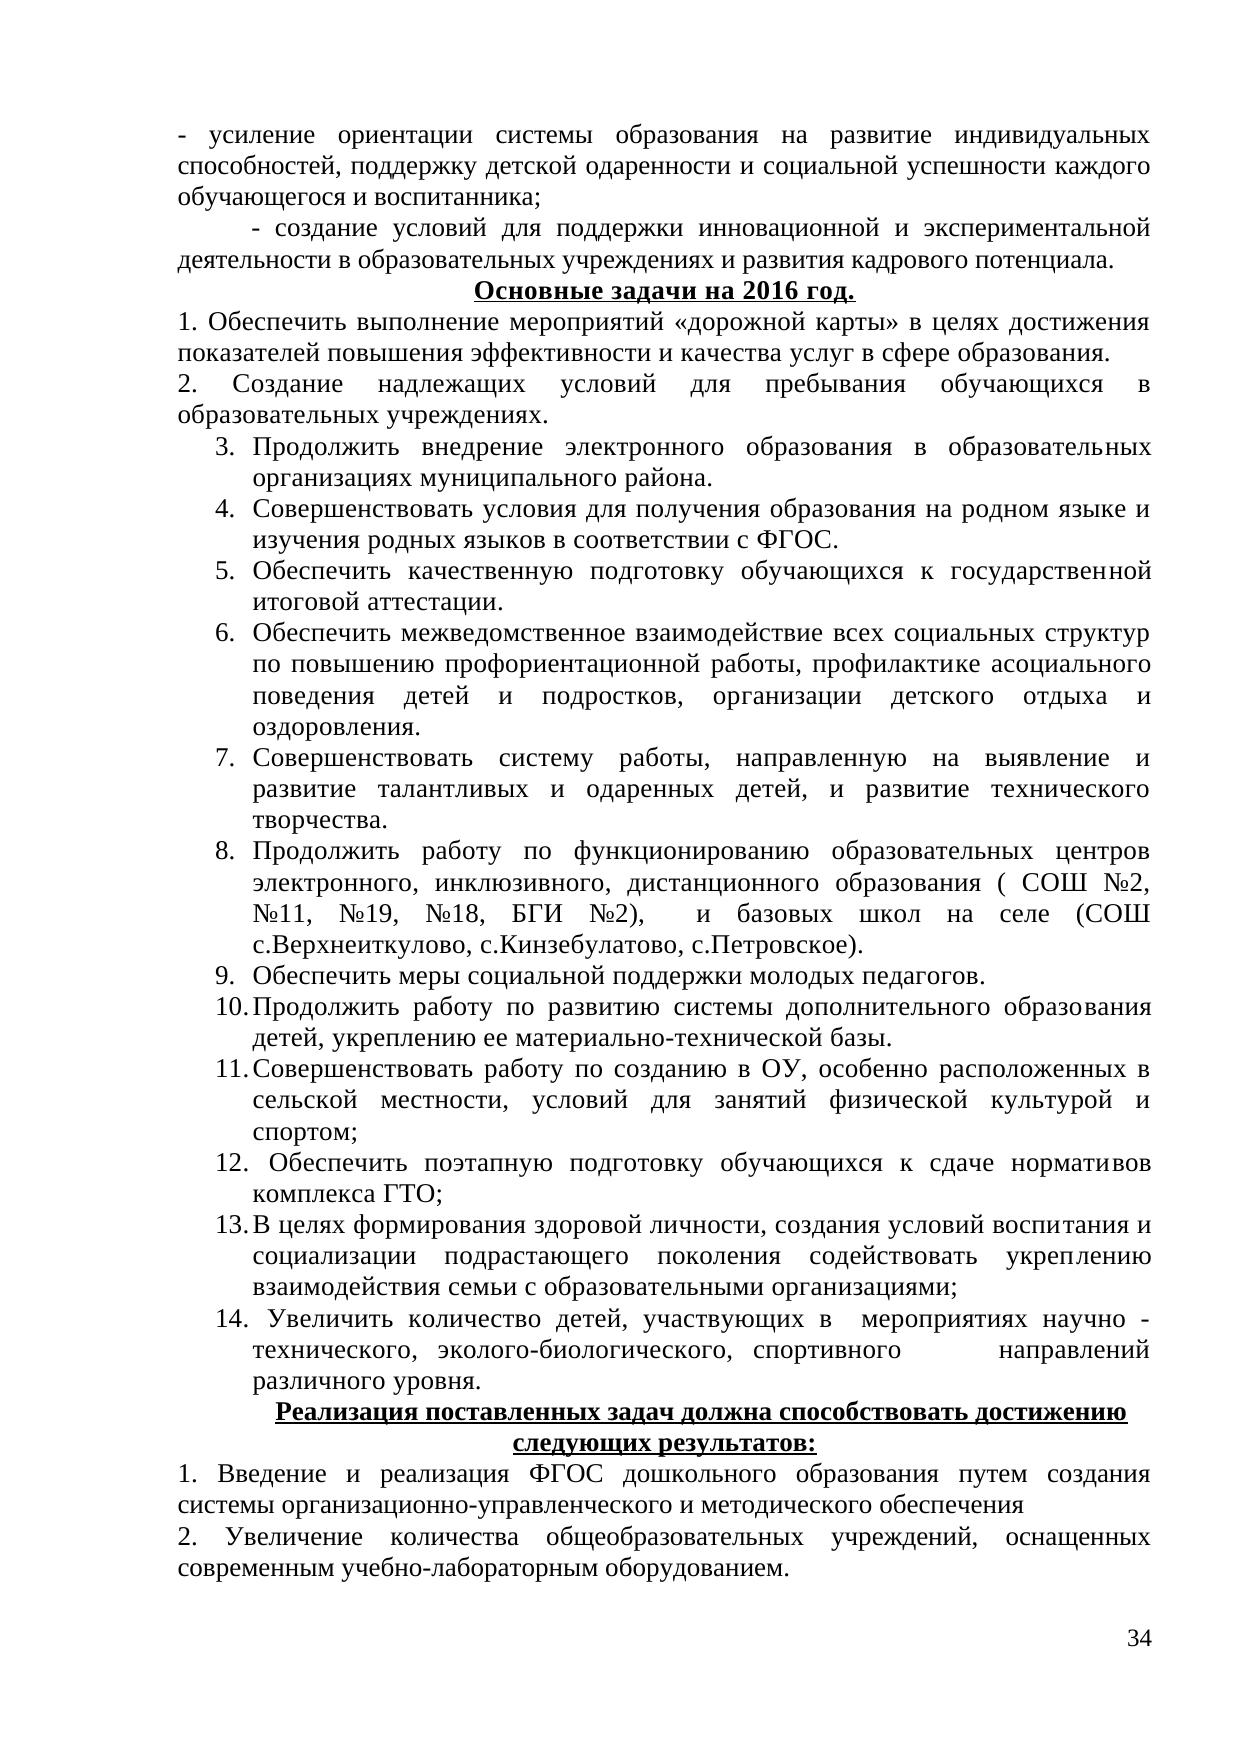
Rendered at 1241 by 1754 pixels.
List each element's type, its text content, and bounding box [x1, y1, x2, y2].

list Обеспечить качественную подготовку обучающихся к государственной итоговой аттестации. [215, 554, 1152, 616]
text Реализация поставленных задач должна способствовать достижению следующих результатов: [177, 1395, 1152, 1457]
text - создание условий для поддержки инновационной и экспериментальной деятельности в образовательных учреждениях и развития кадрового потенциала. [177, 212, 1152, 274]
list Обеспечить межведомственное взаимодействие всех социальных структур по повышению профориентационной работы, профилактике асоциального поведения детей и подростков, организации детского отдыха и оздоровления. [215, 616, 1152, 741]
list Совершенствовать работу по созданию в ОУ, особенно расположенных в сельской местности, условий для занятий физической культурой и спортом; [215, 1052, 1152, 1146]
text - усиление ориентации системы образования на развитие индивидуальных способностей, поддержку детской одаренности и социальной успешности каждого обучающегося и воспитанника; [177, 118, 1152, 212]
text 2. Создание надлежащих условий для пребывания обучающихся в образовательных учреждениях. [177, 367, 1152, 429]
list Увеличить количество детей, участвующих в мероприятиях научно - технического, эколого-биологического, спортивного направлений различного уровня. [215, 1302, 1152, 1395]
text 2. Увеличение количества общеобразовательных учреждений, оснащенных современным учебно-лабораторным оборудованием. [177, 1520, 1152, 1582]
list В целях формирования здоровой личности, создания условий воспитания и социализации подрастающего поколения содействовать укреплению взаимодействия семьи с образовательными организациями; [215, 1208, 1152, 1302]
text 1. Обеспечить выполнение мероприятий «дорожной карты» в целях достижения показателей повышения эффективности и качества услуг в сфере образования. [177, 305, 1152, 367]
list Продолжить внедрение электронного образования в образовательных организациях муниципального района. [215, 429, 1152, 492]
list Совершенствовать условия для получения образования на родном языке и изучения родных языков в соответствии с ФГОС. [215, 492, 1152, 554]
text 1. Введение и реализация ФГОС дошкольного образования путем создания системы организационно-управленческого и методического обеспечения [177, 1457, 1152, 1520]
text Основные задачи на 2016 год. [177, 274, 1152, 305]
list Обеспечить поэтапную подготовку обучающихся к сдаче нормативов комплекса ГТО; [215, 1146, 1152, 1208]
list Продолжить работу по развитию системы дополнительного образования детей, укреплению ее материально-технической базы. [215, 990, 1152, 1052]
list Обеспечить меры социальной поддержки молодых педагогов. [215, 959, 1152, 990]
list Совершенствовать систему работы, направленную на выявление и развитие талантливых и одаренных детей, и развитие технического творчества. [215, 741, 1152, 834]
list Продолжить работу по функционированию образовательных центров электронного, инклюзивного, дистанционного образования ( СОШ №2, №11, №19, №18, БГИ №2), и базовых школ на селе (СОШ с.Верхнеиткулово, с.Кинзебулатово, с.Петровское). [215, 834, 1152, 959]
